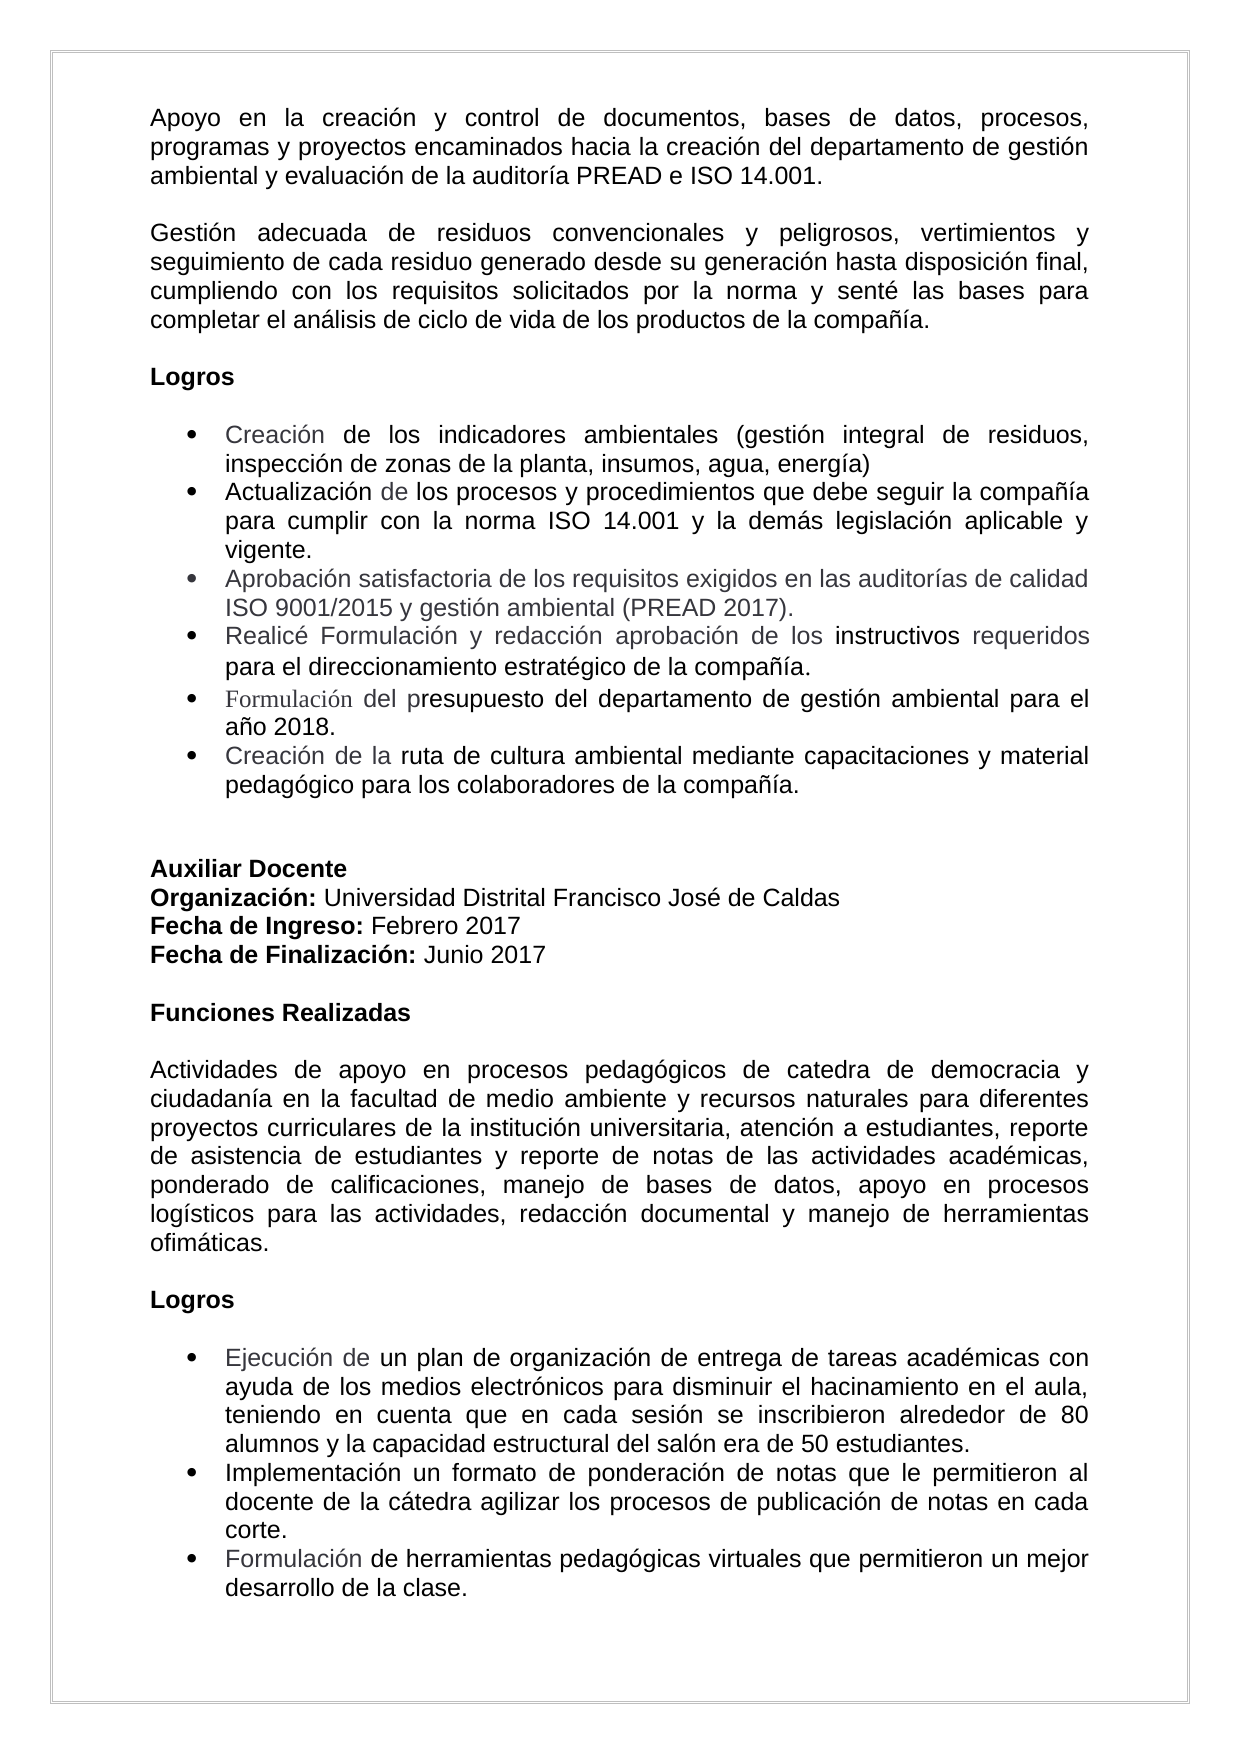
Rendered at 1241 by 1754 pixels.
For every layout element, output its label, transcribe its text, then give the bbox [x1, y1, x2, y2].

list Realicé Formulación y redacción aprobación de los instructivos requeridos para el direccionamiento estratégico de la compañía. [187, 621, 1090, 681]
list Implementación un formato de ponderación de notas que le permitieron al docente de la cátedra agilizar los procesos de publicación de notas en cada corte. [187, 1458, 1090, 1544]
text Fecha de Ingreso: Febrero 2017 [150, 911, 1090, 940]
list Creación de la ruta de cultura ambiental mediante capacitaciones y material pedagógico para los colaboradores de la compañía. [187, 741, 1090, 799]
text Logros [150, 362, 1090, 391]
list Creación de los indicadores ambientales (gestión integral de residuos, inspección de zonas de la planta, insumos, agua, energía) [187, 420, 1090, 477]
text Actividades de apoyo en procesos pedagógicos de catedra de democracia y ciudadanía en la facultad de medio ambiente y recursos naturales para diferentes proyectos curriculares de la institución universitaria, atención a estudiantes, reporte de asistencia de estudiantes y reporte de notas de las actividades académicas, ponderado de calificaciones, manejo de bases de datos, apoyo en procesos logísticos para las actividades, redacción documental y manejo de herramientas ofimáticas. [150, 1055, 1090, 1256]
text Auxiliar Docente [150, 854, 1090, 883]
list Formulación del presupuesto del departamento de gestión ambiental para el año 2018. [187, 683, 1090, 741]
text Fecha de Finalización: Junio 2017 [150, 940, 1090, 969]
text Organización: Universidad Distrital Francisco José de Caldas [150, 883, 1090, 911]
text Funciones Realizadas [150, 998, 1090, 1026]
list Formulación de herramientas pedagógicas virtuales que permitieron un mejor desarrollo de la clase. [187, 1544, 1090, 1602]
text Logros [150, 1285, 1090, 1314]
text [150, 103, 1090, 190]
list Actualización de los procesos y procedimientos que debe seguir la compañía para cumplir con la norma ISO 14.001 y la demás legislación aplicable y vigente. [187, 477, 1090, 564]
text Gestión adecuada de residuos convencionales y peligrosos, vertimientos y seguimiento de cada residuo generado desde su generación hasta disposición final, cumpliendo con los requisitos solicitados por la norma y senté las bases para completar el análisis de ciclo de vida de los productos de la compañía. [150, 218, 1090, 333]
list Aprobación satisfactoria de los requisitos exigidos en las auditorías de calidad ISO 9001/2015 y gestión ambiental (PREAD 2017). [187, 564, 1090, 621]
list Ejecución de un plan de organización de entrega de tareas académicas con ayuda de los medios electrónicos para disminuir el hacinamiento en el aula, teniendo en cuenta que en cada sesión se inscribieron alrededor de 80 alumnos y la capacidad estructural del salón era de 50 estudiantes. [187, 1343, 1090, 1458]
